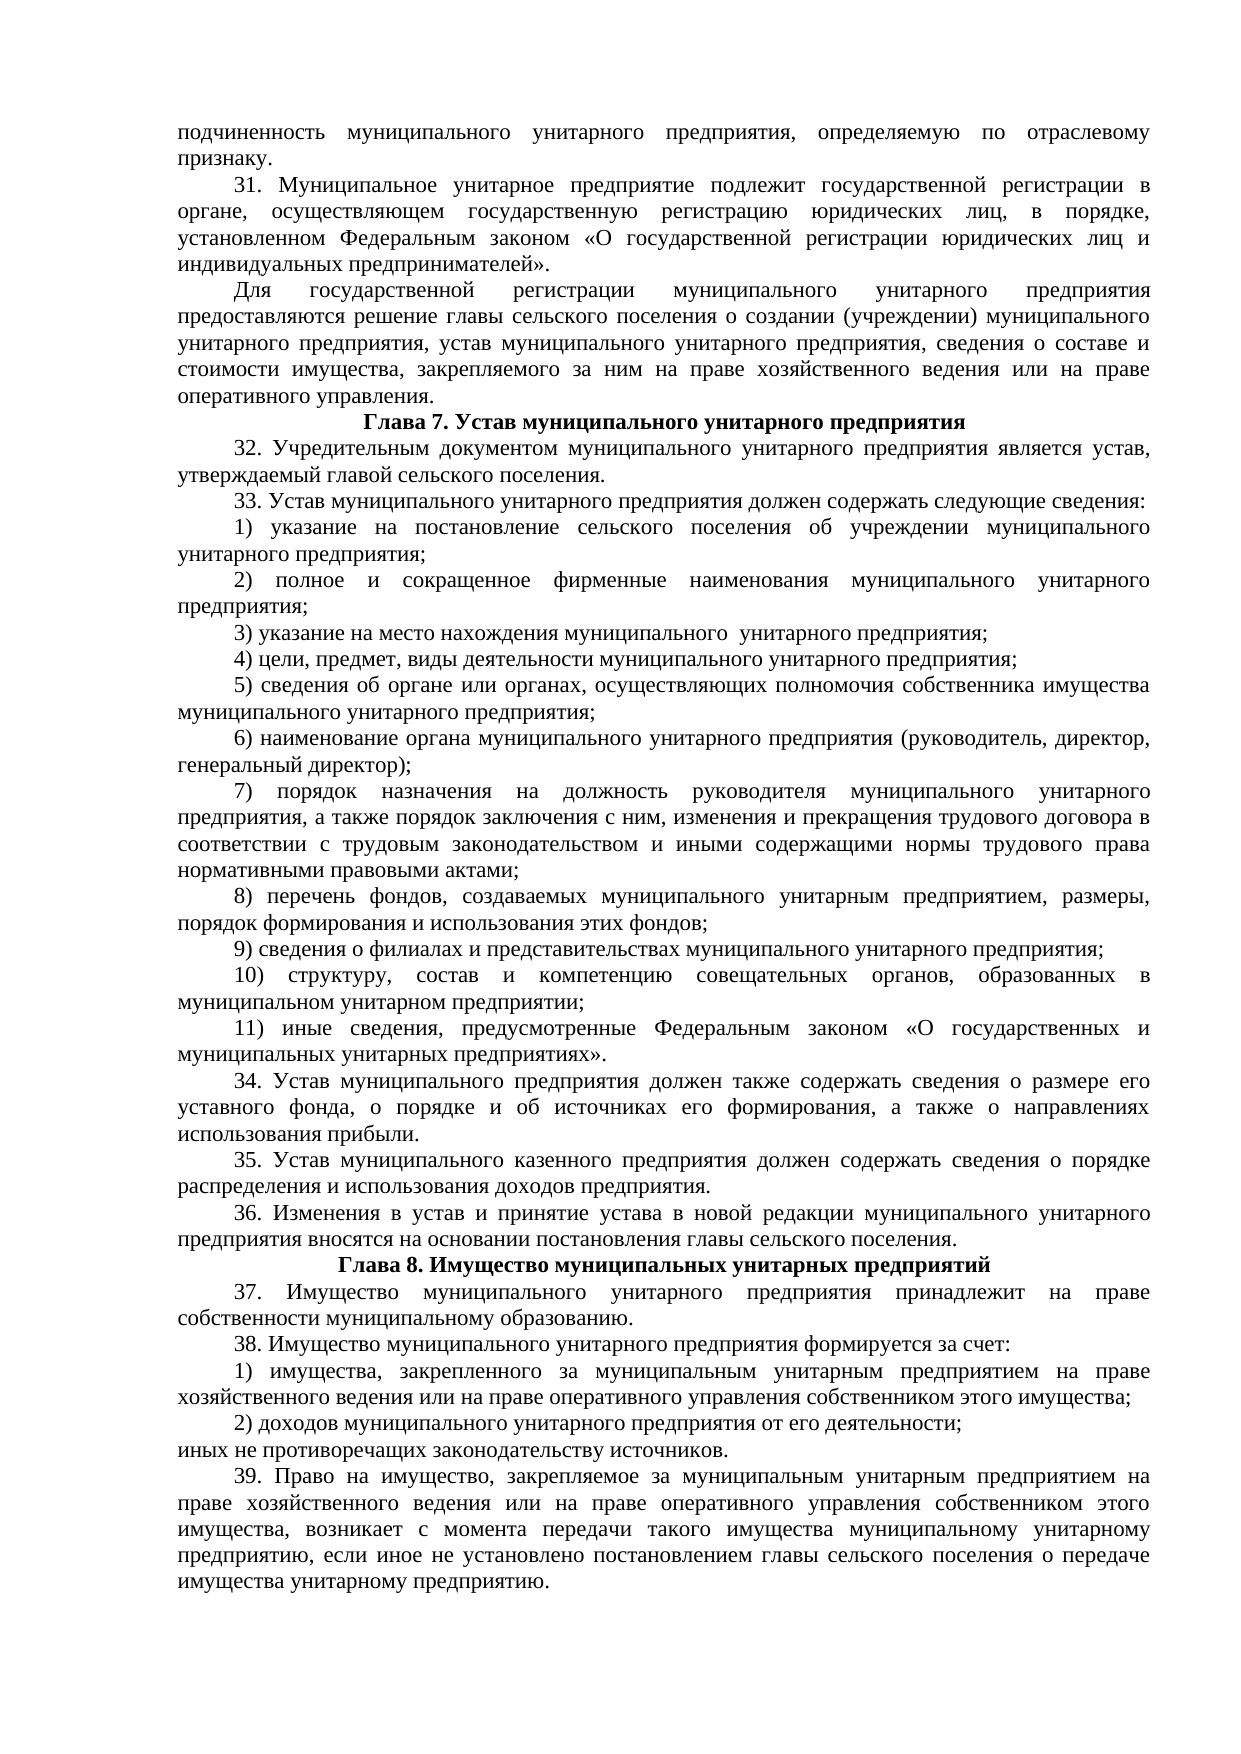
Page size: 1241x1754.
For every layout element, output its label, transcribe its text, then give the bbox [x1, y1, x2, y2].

text 38. Имущество муниципального унитарного предприятия формируется за счет: [177, 1330, 1152, 1357]
text 1) имущества, закрепленного за муниципальным унитарным предприятием на праве хозяйственного ведения или на праве оперативного управления собственником этого имущества; [177, 1357, 1152, 1409]
text 1) указание на постановление сельского поселения об учреждении муниципального унитарного предприятия; [177, 513, 1152, 566]
text 32. Учредительным документом муниципального унитарного предприятия является устав, утверждаемый главой сельского поселения. [177, 434, 1152, 487]
text Глава 7. Устав муниципального унитарного предприятия [177, 408, 1152, 434]
text 9) сведения о филиалах и представительствах муниципального унитарного предприятия; [177, 935, 1152, 961]
text 7) порядок назначения на должность руководителя муниципального унитарного предприятия, а также порядок заключения с ним, изменения и прекращения трудового договора в соответствии с трудовым законодательством и иными содержащими нормы трудового права нормативными правовыми актами; [177, 777, 1152, 882]
text 2) доходов муниципального унитарного предприятия от его деятельности; [177, 1409, 1152, 1436]
text Для государственной регистрации муниципального унитарного предприятия предоставляются решение главы сельского поселения о создании (учреждении) муниципального унитарного предприятия, устав муниципального унитарного предприятия, сведения о составе и стоимости имущества, закрепляемого за ним на праве хозяйственного ведения или на праве оперативного управления. [177, 276, 1152, 408]
text 2) полное и сокращенное фирменные наименования муниципального унитарного предприятия; [177, 566, 1152, 619]
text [177, 118, 1152, 171]
text 8) перечень фондов, создаваемых муниципального унитарным предприятием, размеры, порядок формирования и использования этих фондов; [177, 882, 1152, 935]
text 10) структуру, состав и компетенцию совещательных органов, образованных в муниципальном унитарном предприятии; [177, 961, 1152, 1014]
text иных не противоречащих законодательству источников. [177, 1436, 1152, 1462]
text 33. Устав муниципального унитарного предприятия должен содержать следующие сведения: [177, 487, 1152, 513]
text 34. Устав муниципального предприятия должен также содержать сведения о размере его уставного фонда, о порядке и об источниках его формирования, а также о направлениях использования прибыли. [177, 1067, 1152, 1146]
text 3) указание на место нахождения муниципального унитарного предприятия; [177, 619, 1152, 645]
text 11) иные сведения, предусмотренные Федеральным законом «О государственных и муниципальных унитарных предприятиях». [177, 1014, 1152, 1067]
text 36. Изменения в устав и принятие устава в новой редакции муниципального унитарного предприятия вносятся на основании постановления главы сельского поселения. [177, 1199, 1152, 1251]
text 31. Муниципальное унитарное предприятие подлежит государственной регистрации в органе, осуществляющем государственную регистрацию юридических лиц, в порядке, установленном Федеральным законом «О государственной регистрации юридических лиц и индивидуальных предпринимателей». [177, 171, 1152, 276]
text 4) цели, предмет, виды деятельности муниципального унитарного предприятия; [177, 645, 1152, 672]
text 35. Устав муниципального казенного предприятия должен содержать сведения о порядке распределения и использования доходов предприятия. [177, 1146, 1152, 1199]
text 6) наименование органа муниципального унитарного предприятия (руководитель, директор, генеральный директор); [177, 724, 1152, 777]
text 5) сведения об органе или органах, осуществляющих полномочия собственника имущества муниципального унитарного предприятия; [177, 672, 1152, 724]
text Глава 8. Имущество муниципальных унитарных предприятий [177, 1251, 1152, 1278]
text 37. Имущество муниципального унитарного предприятия принадлежит на праве собственности муниципальному образованию. [177, 1278, 1152, 1330]
text 39. Право на имущество, закрепляемое за муниципальным унитарным предприятием на праве хозяйственного ведения или на праве оперативного управления собственником этого имущества, возникает с момента передачи такого имущества муниципальному унитарному предприятию, если иное не установлено постановлением главы сельского поселения о передаче имущества унитарному предприятию. [177, 1462, 1152, 1594]
